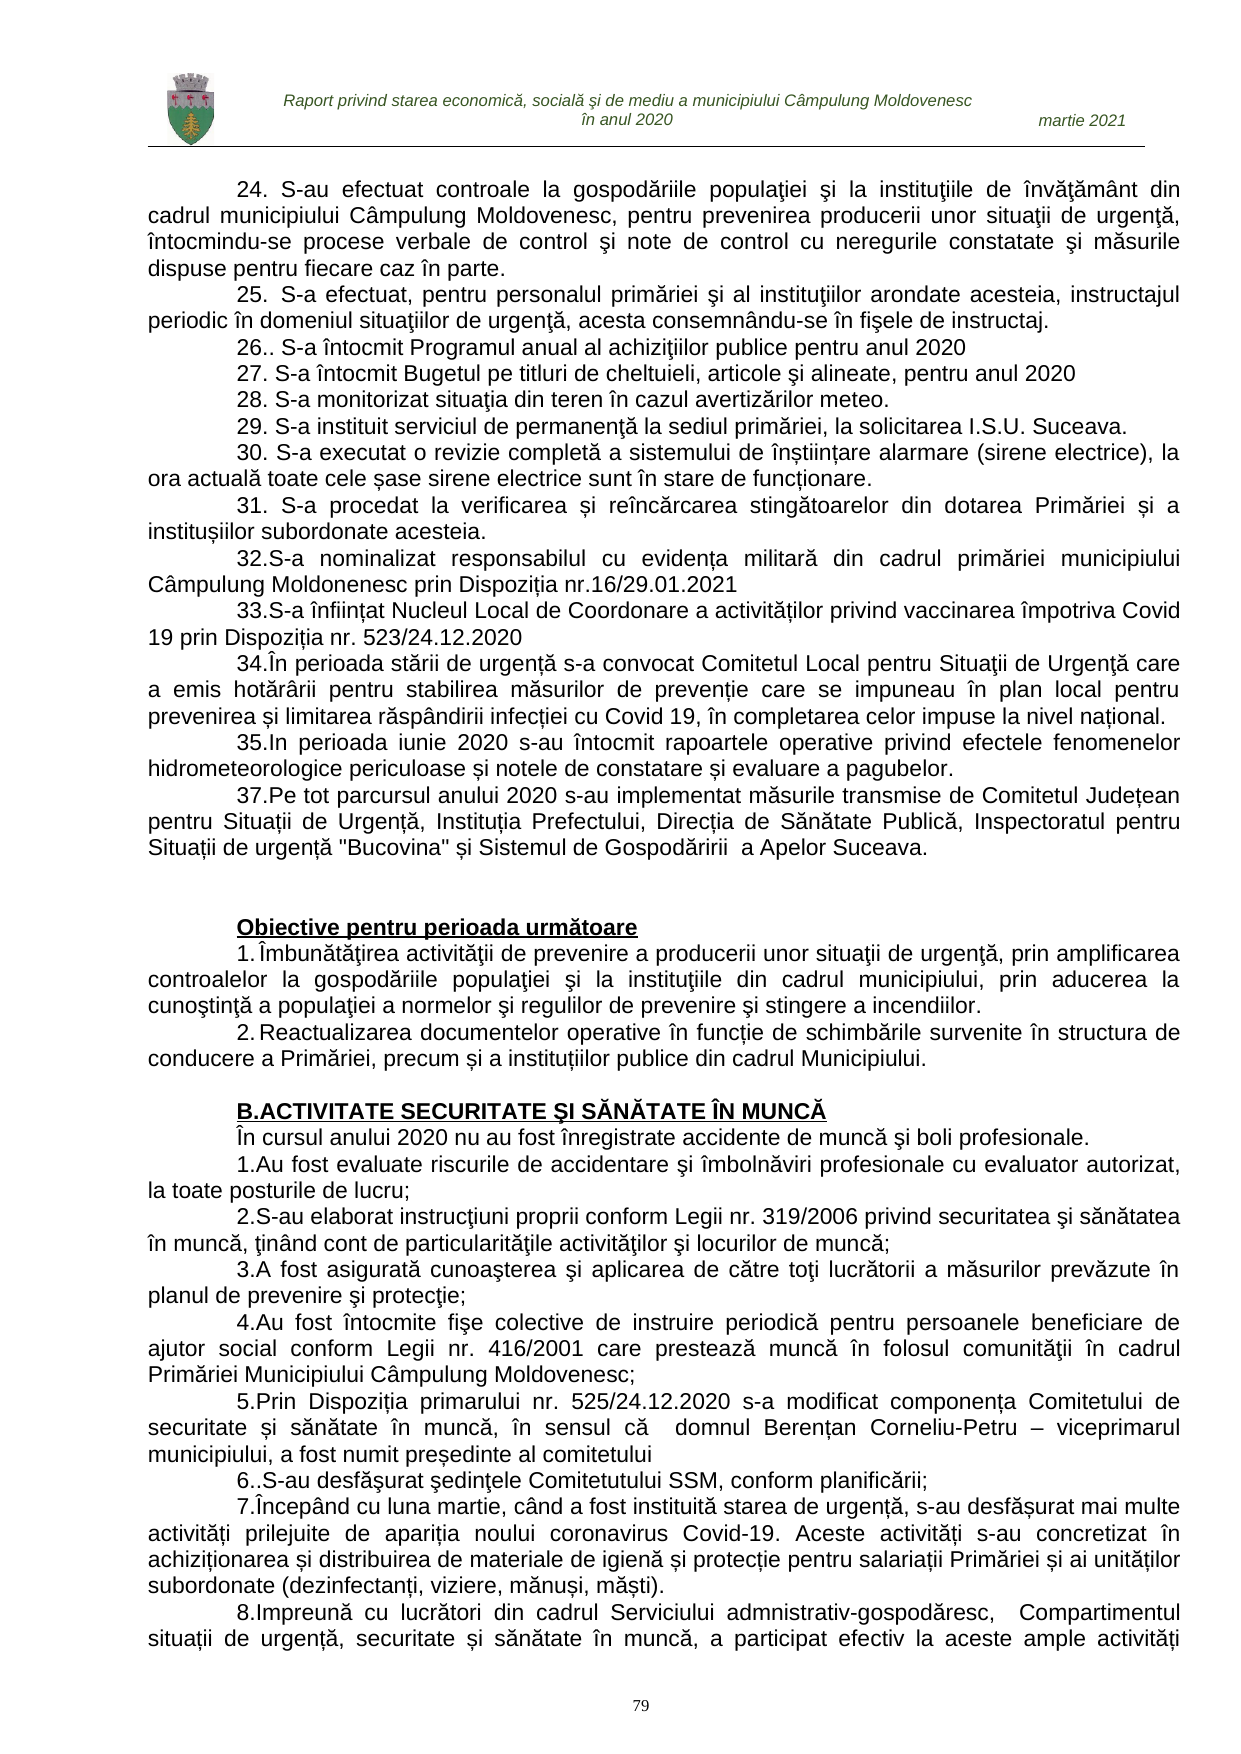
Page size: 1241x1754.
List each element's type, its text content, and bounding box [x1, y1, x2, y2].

text 7.Începând cu luna martie, când a fost instituită starea de urgență, s-au desfășurat mai multe activități prilejuite de apariția noului coronavirus Covid-19. Aceste activități s-au concretizat în achiziționarea și distribuirea de materiale de igienă și protecție pentru salariații Primăriei și ai unităților subordonate (dezinfectanți, viziere, mănuși, măști). [148, 1493, 1181, 1599]
text 1.Au fost evaluate riscurile de accidentare şi îmbolnăviri profesionale cu evaluator autorizat, la toate posturile de lucru; [148, 1151, 1181, 1203]
text 32.S-a nominalizat responsabilul cu evidența militară din cadrul primăriei municipiului Câmpulung Moldonenesc prin Dispoziția nr.16/29.01.2021 [148, 544, 1181, 597]
text 26.. S-a întocmit Programul anual al achiziţiilor publice pentru anul 2020 [148, 334, 1181, 360]
text 31. S-a procedat la verificarea și reîncărcarea stingătoarelor din dotarea Primăriei și a institușiilor subordonate acesteia. [148, 492, 1181, 544]
text 4.Au fost întocmite fişe colective de instruire periodică pentru persoanele beneficiare de ajutor social conform Legii nr. 416/2001 care prestează muncă în folosul comunităţii în cadrul Primăriei Municipiului Câmpulung Moldovenesc; [148, 1309, 1181, 1388]
text 34.În perioada stării de urgență s-a convocat Comitetul Local pentru Situaţii de Urgenţă care a emis hotărârii pentru stabilirea măsurilor de prevenție care se impuneau în plan local pentru prevenirea și limitarea răspândirii infecției cu Covid 19, în completarea celor impuse la nivel național. [148, 650, 1181, 729]
list Îmbunătăţirea activităţii de prevenire a producerii unor situaţii de urgenţă, prin amplificarea controalelor la gospodăriile populaţiei şi la instituţiile din cadrul municipiului, prin aducerea la cunoştinţă a populaţiei a normelor şi regulilor de prevenire şi stingere a incendiilor. [148, 940, 1181, 1019]
text B.ACTIVITATE SECURITATE ŞI SĂNĂTATE ÎN MUNCĂ [148, 1098, 1181, 1124]
list S-a efectuat, pentru personalul primăriei şi al instituţiilor arondate acesteia, instructajul periodic în domeniul situaţiilor de urgenţă, acesta consemnându-se în fişele de instructaj. [148, 281, 1181, 334]
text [148, 1599, 1181, 1651]
text 28. S-a monitorizat situaţia din teren în cazul avertizărilor meteo. [148, 386, 1181, 413]
text 5.Prin Dispoziția primarului nr. 525/24.12.2020 s-a modificat componența Comitetului de securitate și sănătate în muncă, în sensul că domnul Berențan Corneliu-Petru – viceprimarul municipiului, a fost numit președinte al comitetului [148, 1388, 1181, 1467]
text 30. S-a executat o revizie completă a sistemului de înștiințare alarmare (sirene electrice), la ora actuală toate cele șase sirene electrice sunt în stare de funcționare. [148, 439, 1181, 492]
text 29. S-a instituit serviciul de permanenţă la sediul primăriei, la solicitarea I.S.U. Suceava. [148, 413, 1181, 439]
text 27. S-a întocmit Bugetul pe titluri de cheltuieli, articole şi alineate, pentru anul 2020 [148, 360, 1181, 386]
list S-au efectuat controale la gospodăriile populaţiei şi la instituţiile de învăţământ din cadrul municipiului Câmpulung Moldovenesc, pentru prevenirea producerii unor situaţii de urgenţă, întocmindu-se procese verbale de control şi note de control cu neregurile constatate şi măsurile dispuse pentru fiecare caz în parte. [148, 176, 1181, 281]
text 6..S-au desfăşurat şedinţele Comitetutului SSM, conform planificării; [148, 1467, 1181, 1493]
text Obiective pentru perioada următoare [148, 913, 1181, 940]
list Reactualizarea documentelor operative în funcție de schimbările survenite în structura de conducere a Primăriei, precum și a instituțiilor publice din cadrul Municipiului. [148, 1019, 1181, 1072]
text 33.S-a înființat Nucleul Local de Coordonare a activităților privind vaccinarea împotriva Covid 19 prin Dispoziția nr. 523/24.12.2020 [148, 597, 1181, 650]
text În cursul anului 2020 nu au fost înregistrate accidente de muncă şi boli profesionale. [148, 1124, 1181, 1151]
text 35.In perioada iunie 2020 s-au întocmit rapoartele operative privind efectele fenomenelor hidrometeorologice periculoase și notele de constatare și evaluare a pagubelor. [148, 729, 1181, 782]
text 2.S-au elaborat instrucţiuni proprii conform Legii nr. 319/2006 privind securitatea şi sănătatea în muncă, ţinând cont de particularităţile activităţilor şi locurilor de muncă; [148, 1203, 1181, 1256]
text 3.A fost asigurată cunoaşterea şi aplicarea de către toţi lucrătorii a măsurilor prevăzute în planul de prevenire şi protecţie; [148, 1256, 1181, 1309]
text 37.Pe tot parcursul anului 2020 s-au implementat măsurile transmise de Comitetul Județean pentru Situații de Urgență, Instituția Prefectului, Direcția de Sănătate Publică, Inspectoratul pentru Situații de urgență "Bucovina" și Sistemul de Gospodăririi a Apelor Suceava. [148, 782, 1181, 861]
